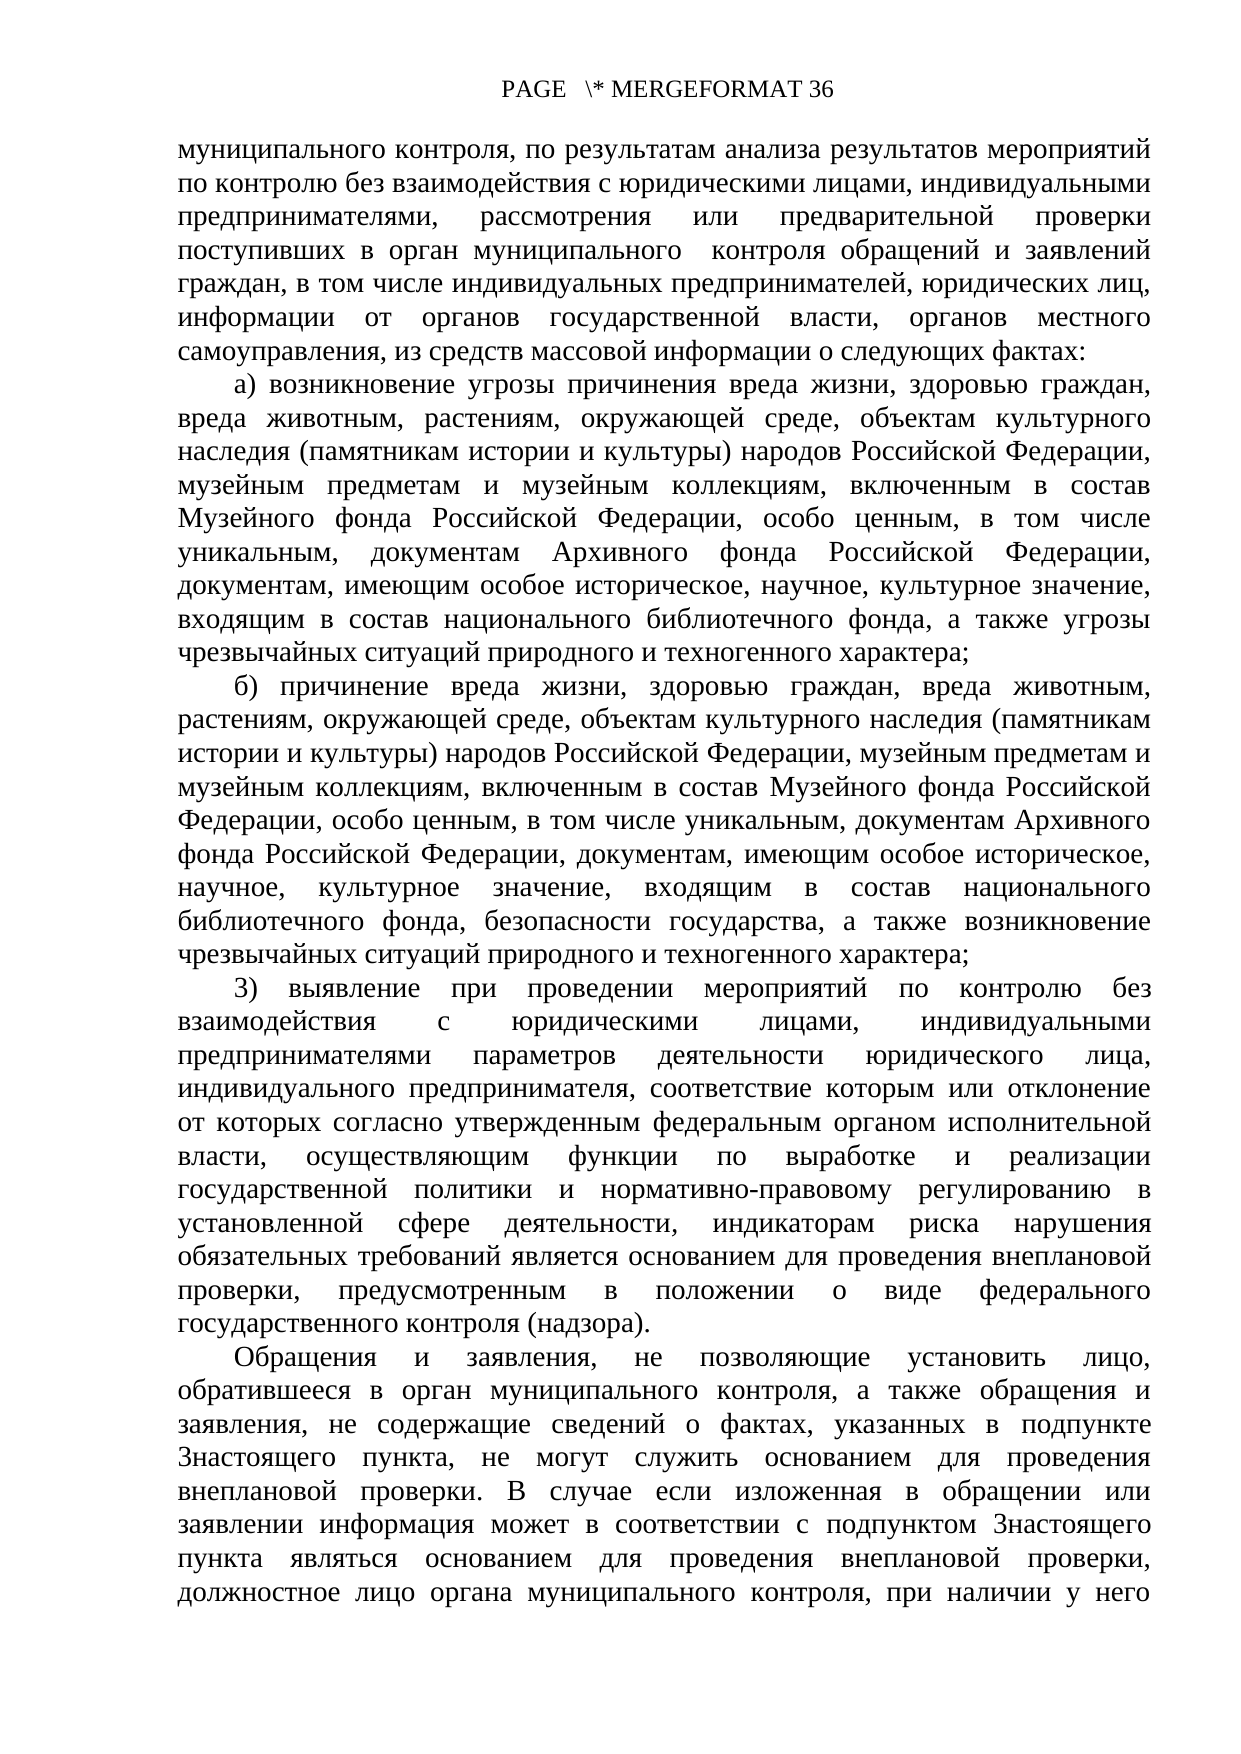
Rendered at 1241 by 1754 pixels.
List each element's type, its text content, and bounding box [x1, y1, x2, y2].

text б) причинение вреда жизни, здоровью граждан, вреда животным, растениям, окружающей среде, объектам культурного наследия (памятникам истории и культуры) народов Российской Федерации, музейным предметам и музейным коллекциям, включенным в состав Музейного фонда Российской Федерации, особо ценным, в том числе уникальным, документам Архивного фонда Российской Федерации, документам, имеющим особое историческое, научное, культурное значение, входящим в состав национального библиотечного фонда, безопасности государства, а также возникновение чрезвычайных ситуаций природного и техногенного характера; [177, 668, 1152, 970]
text а) возникновение угрозы причинения вреда жизни, здоровью граждан, вреда животным, растениям, окружающей среде, объектам культурного наследия (памятникам истории и культуры) народов Российской Федерации, музейным предметам и музейным коллекциям, включенным в состав Музейного фонда Российской Федерации, особо ценным, в том числе уникальным, документам Архивного фонда Российской Федерации, документам, имеющим особое историческое, научное, культурное значение, входящим в состав национального библиотечного фонда, а также угрозы чрезвычайных ситуаций природного и техногенного характера; [177, 366, 1152, 668]
text 3) выявление при проведении мероприятий по контролю без взаимодействия с юридическими лицами, индивидуальными предпринимателями параметров деятельности юридического лица, индивидуального предпринимателя, соответствие которым или отклонение от которых согласно утвержденным федеральным органом исполнительной власти, осуществляющим функции по выработке и реализации государственной политики и нормативно-правовому регулированию в установленной сфере деятельности, индикаторам риска нарушения обязательных требований является основанием для проведения внеплановой проверки, предусмотренным в положении о виде федерального государственного контроля (надзора). [177, 970, 1152, 1339]
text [177, 131, 1152, 366]
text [177, 1339, 1152, 1607]
